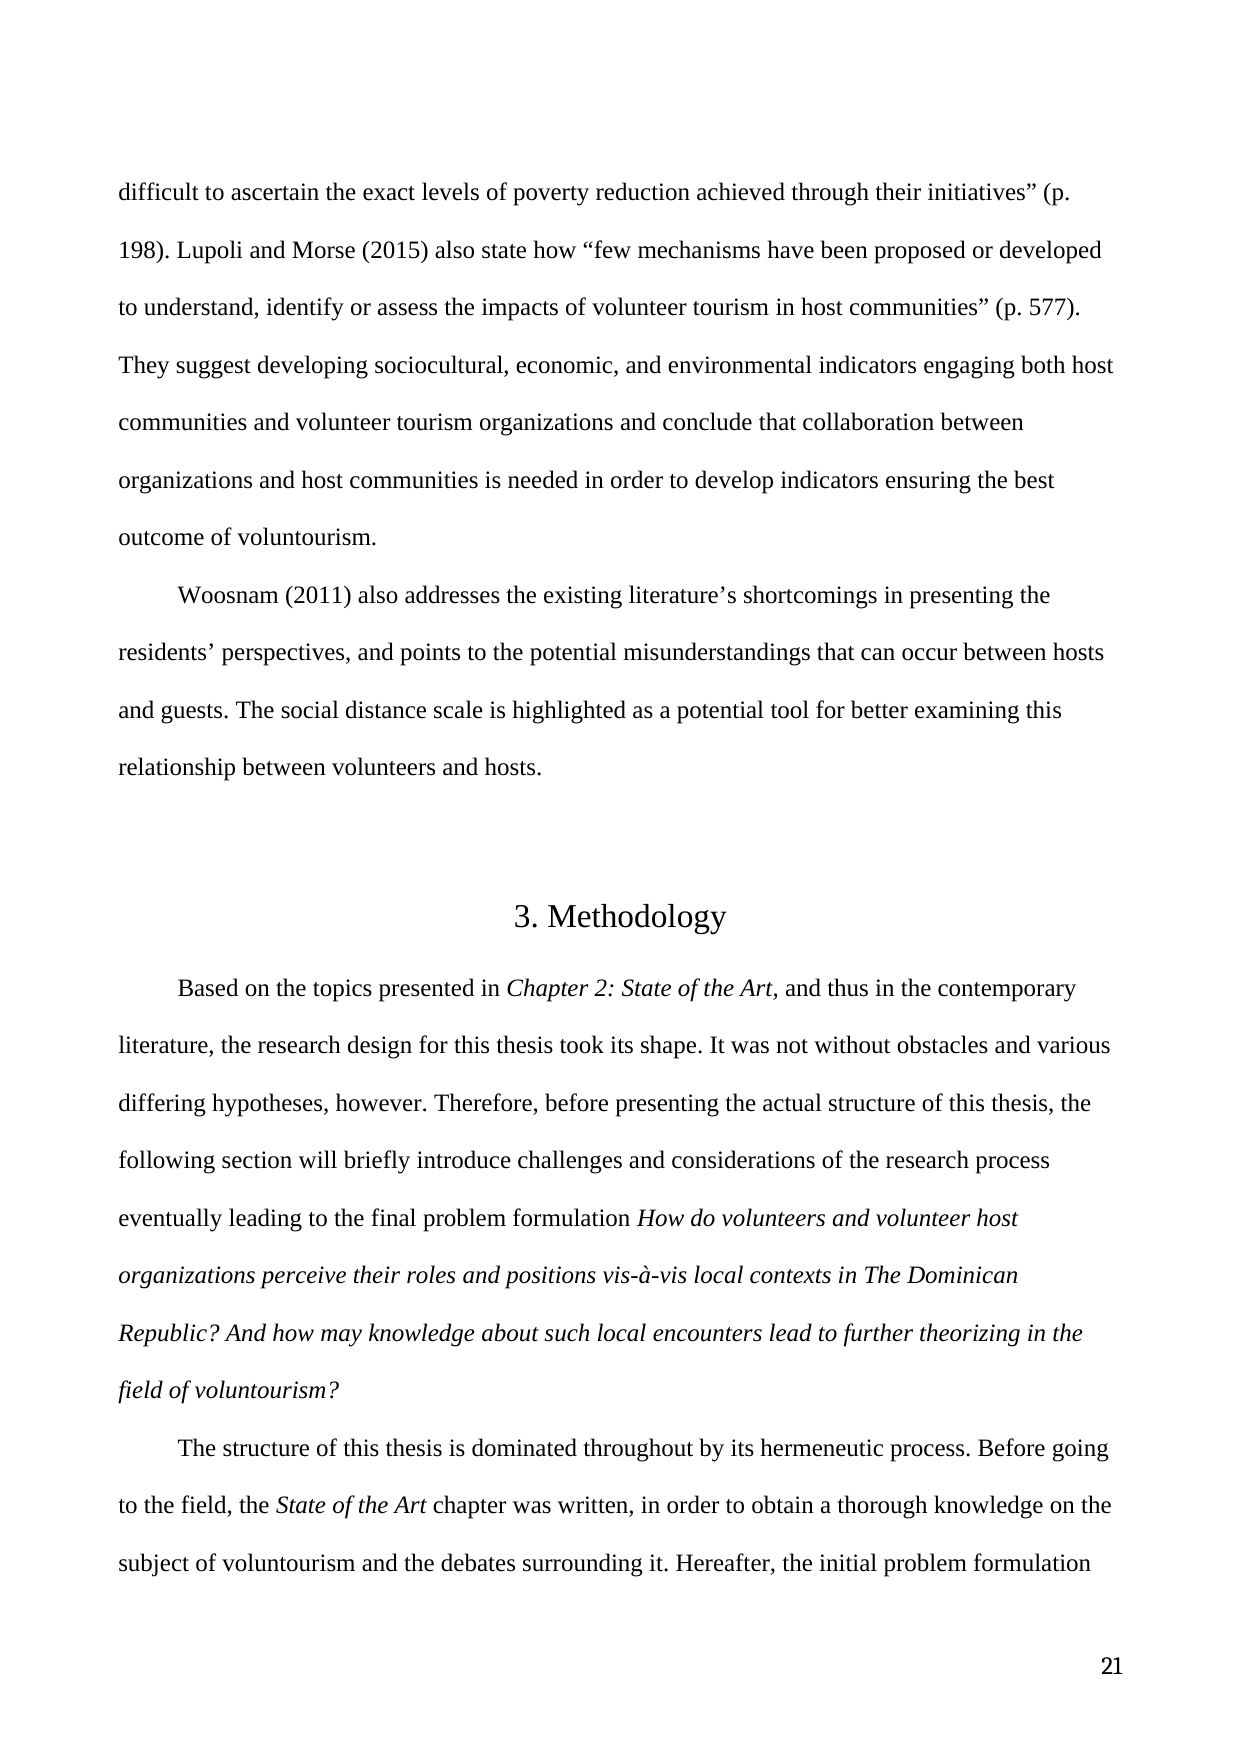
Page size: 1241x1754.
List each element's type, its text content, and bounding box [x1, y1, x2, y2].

text Based on the topics presented in Chapter 2: State of the Art, and thus in the contemporary literature, the research design for this thesis took its shape. It was not without obstacles and various differing hypotheses, however. Therefore, before presenting the actual structure of this thesis, the following section will briefly introduce challenges and considerations of the research process eventually leading to the final problem formulation How do volunteers and volunteer host organizations perceive their roles and positions vis-à-vis local contexts in The Dominican Republic? And how may knowledge about such local encounters lead to further theorizing in the field of voluntourism? [118, 973, 1122, 1404]
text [118, 1433, 1122, 1576]
text 3. Methodology [118, 896, 1122, 934]
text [118, 177, 1122, 551]
text Woosnam (2011) also addresses the existing literature’s shortcomings in presenting the residents’ perspectives, and points to the potential misunderstandings that can occur between hosts and guests. The social distance scale is highlighted as a potential tool for better examining this relationship between volunteers and hosts. [118, 580, 1122, 781]
